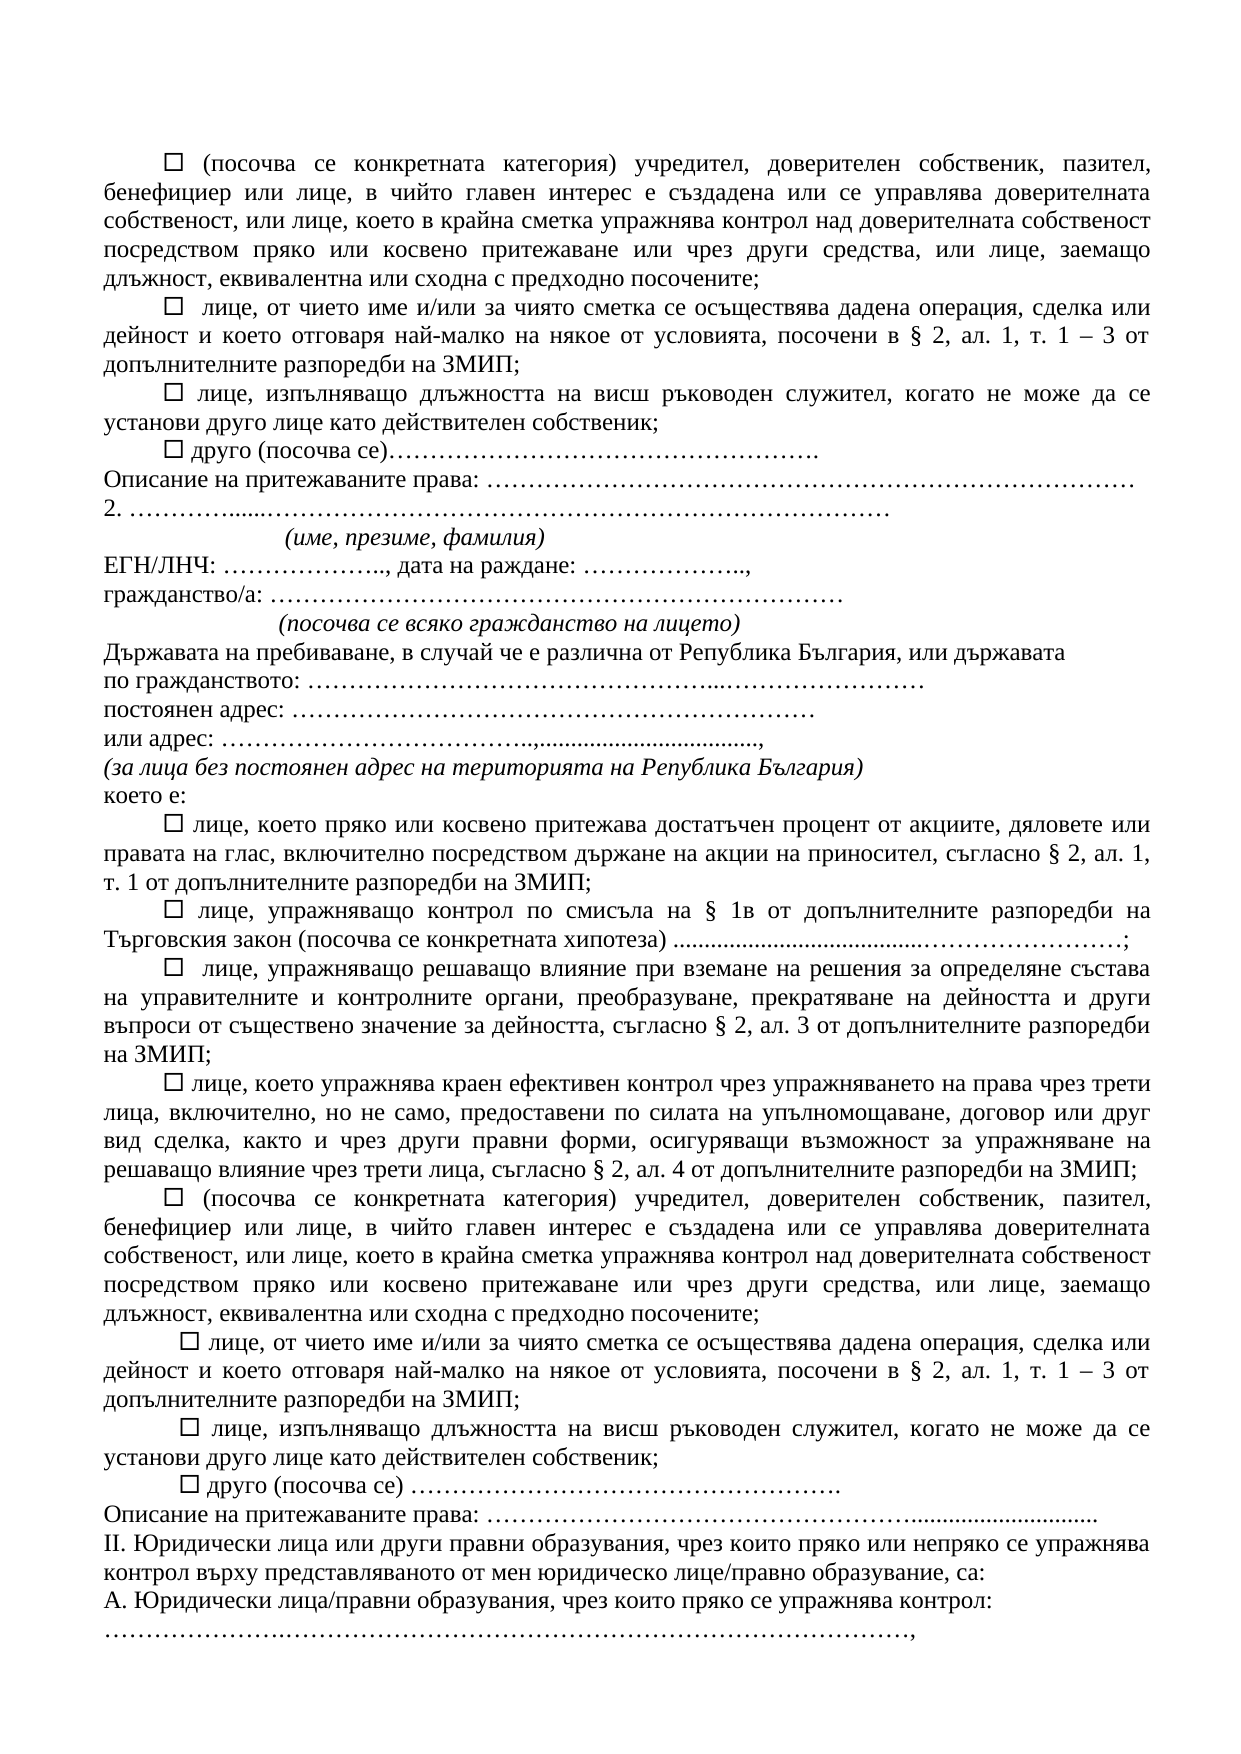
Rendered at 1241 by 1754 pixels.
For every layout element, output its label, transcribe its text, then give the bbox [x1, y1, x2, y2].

text Описание на притежаваните права: …………………………………………………………………… [103, 464, 1152, 493]
text ІІ. Юридически лица или други правни образувания, чрез които пряко или непряко се упражнява контрол върху представляваното от мен юридическо лице/правно образувание, са: [103, 1528, 1152, 1586]
text (посочва се конкретната категория) учредител, доверителен собственик, пазител, бенефициер или лице, в чийто главен интерес е създадена или се управлява доверителната собственост, или лице, което в крайна сметка упражнява контрол над доверителната собственост посредством пряко или косвено притежаване или чрез други средства, или лице, заемащо длъжност, еквивалентна или сходна с предходно посочените; [103, 148, 1152, 292]
text лице, което пряко или косвено притежава достатъчен процент от акциите, дяловете или правата на глас, включително посредством държане на акции на приносител, съгласно § 2, ал. 1, т. 1 от допълнителните разпоредби на ЗМИП; [103, 809, 1152, 896]
text друго (посочва се) ……………………………………………. [103, 1471, 1152, 1499]
text (за лица без постоянен адрес на територията на Република България) [103, 752, 1152, 781]
text (посочва се всяко гражданство на лицето) [103, 608, 1152, 637]
text лице, изпълняващо длъжността на висш ръководен служител, когато не може да се установи друго лице като действителен собственик; [103, 1413, 1152, 1471]
text което е: [103, 781, 1152, 809]
text по гражданството: …………………………………………...…………………… [103, 666, 1152, 694]
text постоянен адрес: ……………………………………………………… [103, 694, 1152, 723]
text или адрес: ………………………………..,..................................., [103, 723, 1152, 752]
text А. Юридически лица/правни образувания, чрез които пряко се упражнява контрол: [103, 1586, 1152, 1614]
text ………………….…………………………………………………………………, [103, 1614, 1152, 1643]
text лице, упражняващо решаващо влияние при вземане на решения за определяне състава на управителните и контролните органи, преобразуване, прекратяване на дейността и други въпроси от съществено значение за дейността, съгласно § 2, ал. 3 от допълнителните разпоредби на ЗМИП; [103, 953, 1152, 1068]
text Описание на притежаваните права: …………………………………………….............................. [103, 1499, 1152, 1528]
text лице, упражняващо контрол по смисъла на § 1в от допълнителните разпоредби на Търговския закон (посочва се конкретната хипотеза) ........................................……………………; [103, 896, 1152, 953]
text Държавата на пребиваване, в случай че е различна от Република България, или държавата [103, 637, 1152, 666]
text лице, от чието име и/или за чиято сметка се осъществява дадена операция, сделка или дейност и което отговаря най-малко на някое от условията, посочени в § 2, ал. 1, т. 1 – 3 от допълнителните разпоредби на ЗМИП; [103, 292, 1152, 378]
text лице, което упражнява краен ефективен контрол чрез упражняването на права чрез трети лица, включително, но не само, предоставени по силата на упълномощаване, договор или друг вид сделка, както и чрез други правни форми, осигуряващи възможност за упражняване на решаващо влияние чрез трети лица, съгласно § 2, ал. 4 от допълнителните разпоредби на ЗМИП; [103, 1068, 1152, 1183]
text гражданство/а: …………………………………………………………… [103, 579, 1152, 608]
text ЕГН/ЛНЧ: ……………….., дата на раждане: ……………….., [103, 551, 1152, 579]
text 2. …………......………………………………………………………………… [103, 493, 1152, 522]
text (име, презиме, фамилия) [103, 522, 1152, 551]
text (посочва се конкретната категория) учредител, доверителен собственик, пазител, бенефициер или лице, в чийто главен интерес е създадена или се управлява доверителната собственост, или лице, което в крайна сметка упражнява контрол над доверителната собственост посредством пряко или косвено притежаване или чрез други средства, или лице, заемащо длъжност, еквивалентна или сходна с предходно посочените; [103, 1183, 1152, 1327]
text друго (посочва се)……………………………………………. [103, 436, 1152, 464]
text лице, изпълняващо длъжността на висш ръководен служител, когато не може да се установи друго лице като действителен собственик; [103, 378, 1152, 436]
text лице, от чието име и/или за чиято сметка се осъществява дадена операция, сделка или дейност и което отговаря най-малко на някое от условията, посочени в § 2, ал. 1, т. 1 – 3 от допълнителните разпоредби на ЗМИП; [103, 1327, 1152, 1413]
